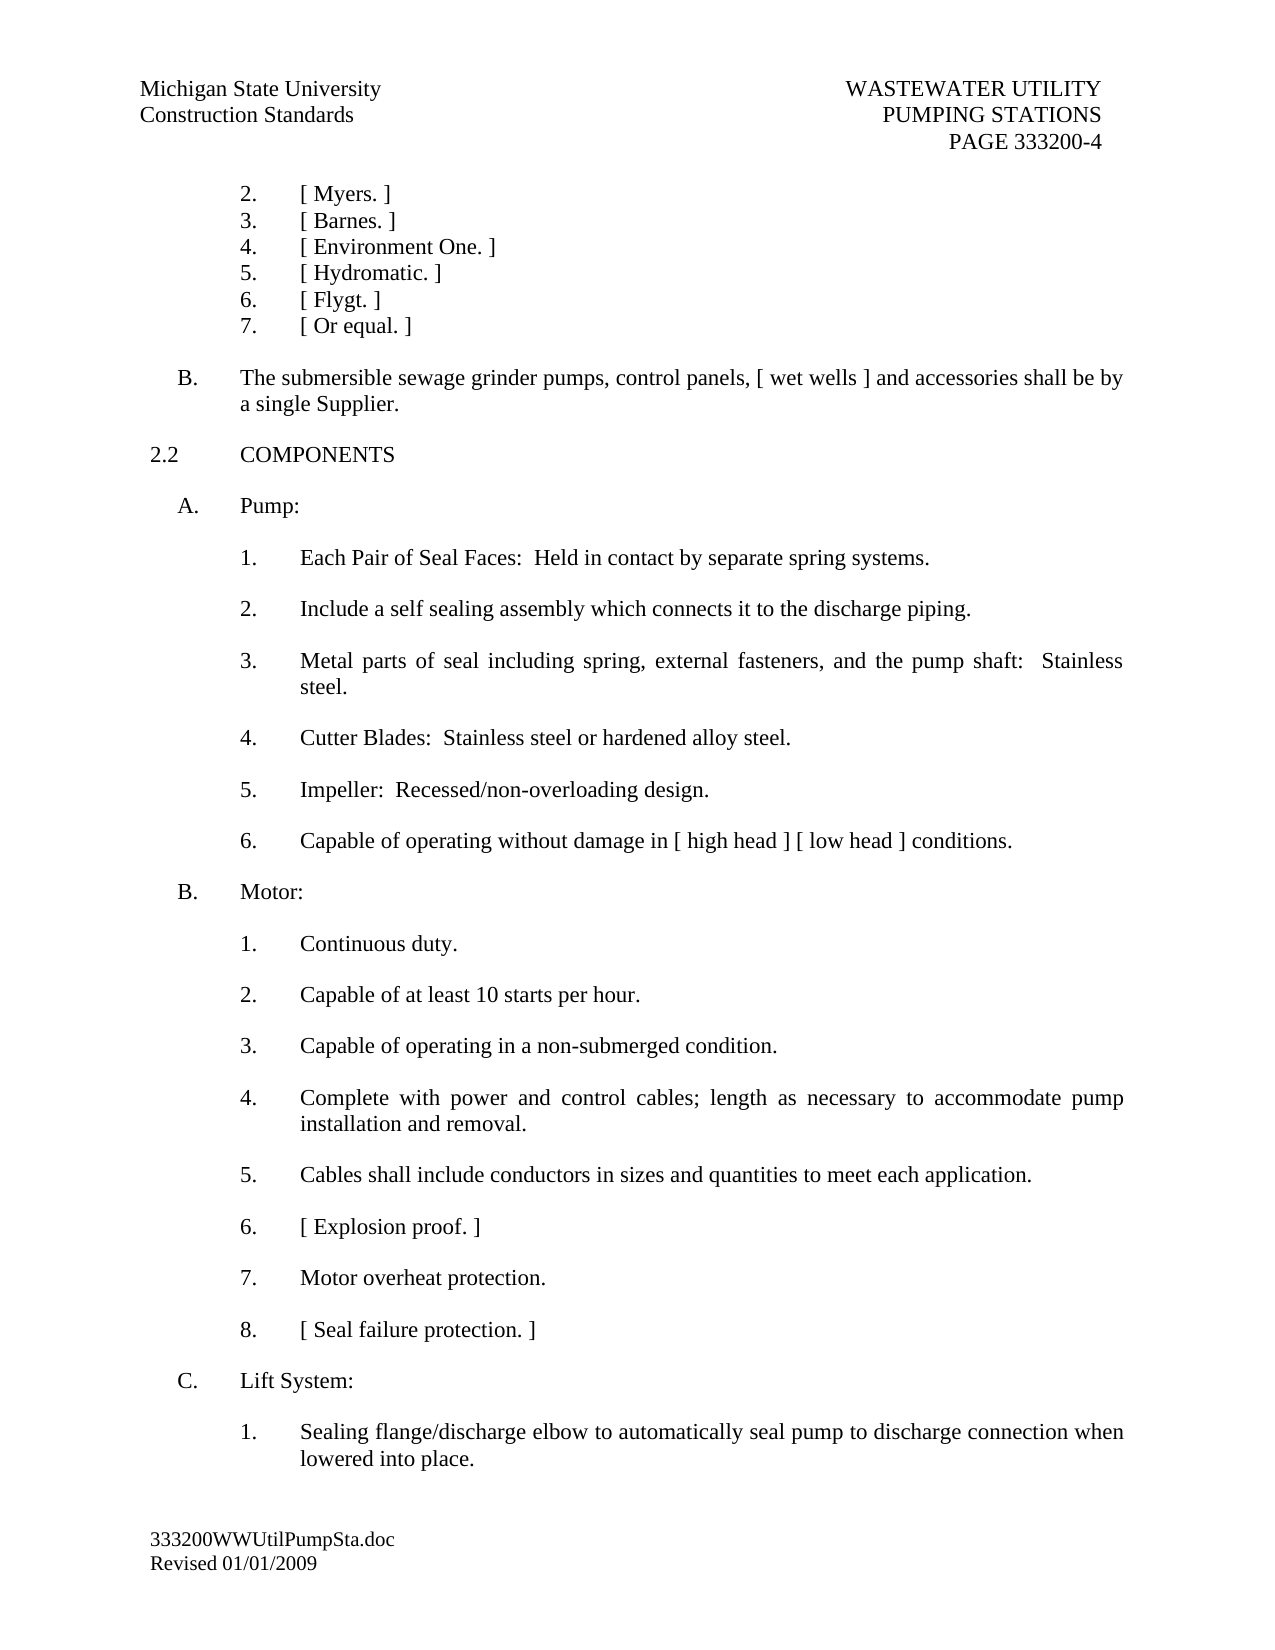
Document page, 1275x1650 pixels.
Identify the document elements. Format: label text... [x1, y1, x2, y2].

list [ Seal failure protection. ] [240, 1316, 1125, 1342]
list [ Myers. ] [240, 180, 1125, 207]
list Motor: [177, 878, 1125, 905]
list Capable of operating without damage in [ high head ] [ low head ] conditions. [240, 827, 1125, 853]
list Motor overheat protection. [240, 1264, 1125, 1291]
list Complete with power and control cables; length as necessary to accommodate pump installation and removal. [240, 1084, 1125, 1137]
list [ Hydromatic. ] [240, 259, 1125, 286]
list Continuous duty. [240, 930, 1125, 956]
list Pump: [177, 493, 1125, 519]
list The submersible sewage grinder pumps, control panels, [ wet wells ] and accessories shall be by a single Supplier. [177, 363, 1125, 416]
list [ Barnes. ] [240, 207, 1125, 233]
list [ Environment One. ] [240, 233, 1125, 259]
list Cutter Blades: Stainless steel or hardened alloy steel. [240, 724, 1125, 751]
list COMPONENTS [150, 441, 1125, 468]
list Capable of operating in a non-submerged condition. [240, 1032, 1125, 1059]
list Metal parts of seal including spring, external fasteners, and the pump shaft: Stainless steel. [240, 647, 1125, 699]
list Include a self sealing assembly which connects it to the discharge piping. [240, 595, 1125, 622]
list [ Or equal. ] [240, 312, 1125, 338]
list Cables shall include conductors in sizes and quantities to meet each application. [240, 1162, 1125, 1188]
list Lift System: [177, 1367, 1125, 1393]
list Capable of at least 10 starts per hour. [240, 981, 1125, 1007]
list Each Pair of Seal Faces: Held in contact by separate spring systems. [240, 544, 1125, 570]
list Impeller: Recessed/non-overloading design. [240, 776, 1125, 802]
list Sealing flange/discharge elbow to automatically seal pump to discharge connection when lowered into place. [240, 1418, 1125, 1471]
list [ Flygt. ] [240, 286, 1125, 312]
list [ Explosion proof. ] [240, 1213, 1125, 1239]
